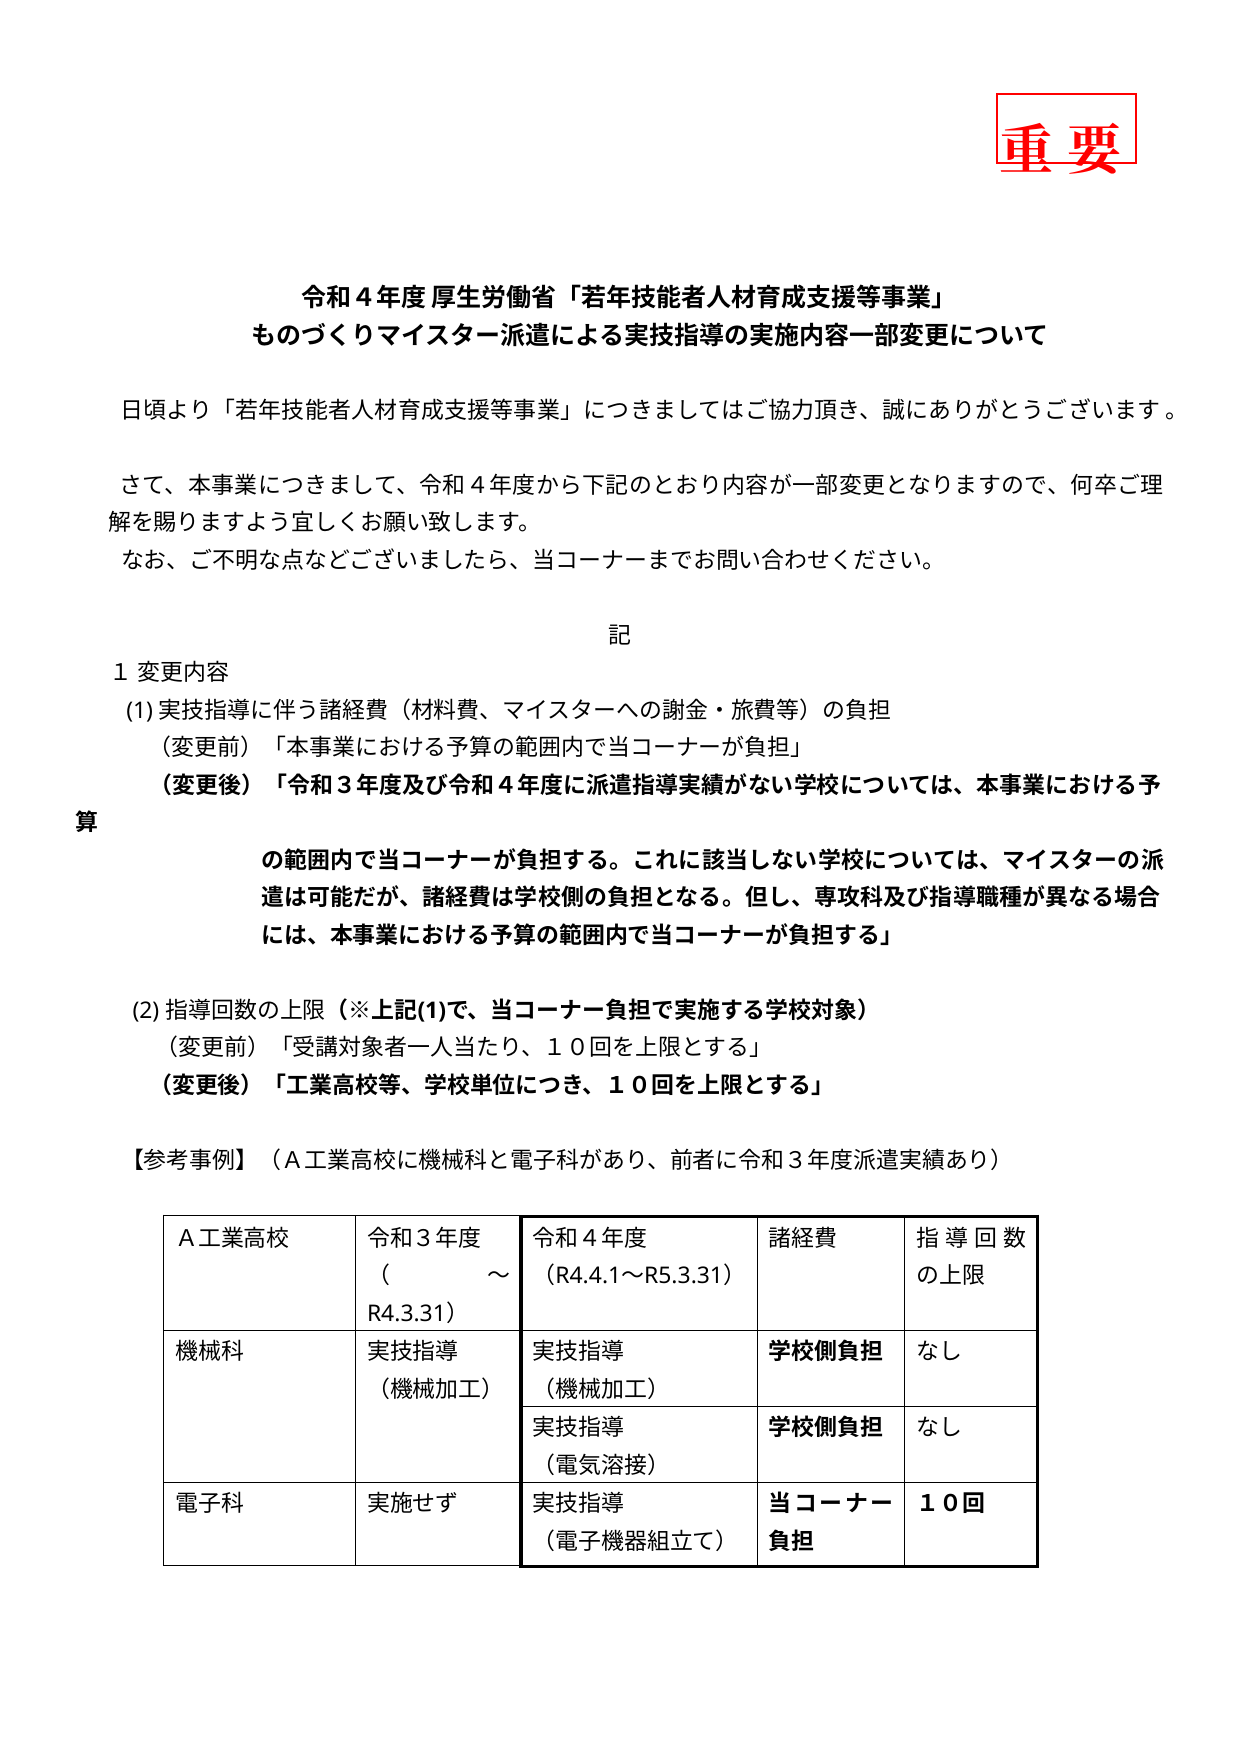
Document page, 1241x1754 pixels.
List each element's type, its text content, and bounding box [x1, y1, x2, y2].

table_cell 学校側負担 [758, 1331, 904, 1406]
text １ 変更内容 [75, 652, 1165, 689]
table_cell 実技指導 （電気溶接） [523, 1407, 757, 1482]
text ものづくりマイスター派遣による実技指導の実施内容一部変更について [75, 314, 1165, 352]
text (2) 指導回数の上限（※上記(1)で、当コーナー負担で実施する学校対象） [75, 989, 1165, 1027]
table_cell 電子科 [164, 1483, 355, 1565]
table_cell なし [905, 1407, 1036, 1482]
text （変更後）「令和３年度及び令和４年度に派遣指導実績がない学校については、本事業における予算 [75, 764, 1165, 839]
table_cell 実技指導 （電子機器組立て） [523, 1483, 757, 1565]
table_cell なし [905, 1331, 1036, 1406]
text の範囲内で当コーナーが負担する。これに該当しない学校については、マイスターの派遣は可能だが、諸経費は学校側の負担となる。但し、専攻科及び指導職種が異なる場合には、本事業における予算の範囲内で当コーナーが負担する」 [261, 839, 1165, 952]
table_header Ａ工業高校 [164, 1216, 355, 1330]
text 【参考事例】（Ａ工業高校に機械科と電子科があり、前者に令和３年度派遣実績あり） [75, 1139, 1165, 1177]
text （変更後）「工業高校等、学校単位につき、１０回を上限とする」 [75, 1064, 1165, 1102]
table_cell 機械科 [164, 1331, 355, 1482]
text （変更前）「本事業における予算の範囲内で当コーナーが負担」 [75, 727, 1165, 764]
table_cell 実技指導 （機械加工） [523, 1331, 757, 1406]
text （変更前）「受講対象者一人当たり、１０回を上限とする」 [75, 1027, 1165, 1064]
table_cell 当コーナー負担 [758, 1483, 904, 1565]
table_header 指導回数の上限 [905, 1218, 1036, 1330]
table_header 令和３年度 （～R4.3.31） [356, 1216, 519, 1330]
text さて、本事業につきまして、令和４年度から下記のとおり内容が一部変更となりますので、何卒ご理解を賜りますよう宜しくお願い致します。 [108, 464, 1165, 539]
table_header 諸経費 [758, 1218, 904, 1330]
table_cell 学校側負担 [758, 1407, 904, 1482]
text 記 [75, 614, 1165, 652]
text なお、ご不明な点などございましたら、当コーナーまでお問い合わせください。 [75, 539, 1165, 577]
text 令和４年度 厚生労働省「若年技能者人材育成支援等事業」 [75, 277, 1165, 314]
table_cell 実施せず [356, 1483, 519, 1565]
text 日頃より「若年技能者人材育成支援等事業」につきましてはご協力頂き、誠にありがとうございます。 [97, 389, 1165, 464]
table_header 令和４年度 （R4.4.1～R5.3.31） [523, 1218, 757, 1330]
table_cell 実技指導 （機械加工） [356, 1331, 519, 1482]
text 重 要 [75, 89, 1165, 202]
table_cell １０回 [905, 1483, 1036, 1565]
text (1) 実技指導に伴う諸経費（材料費、マイスターへの謝金・旅費等）の負担 [75, 689, 1165, 727]
